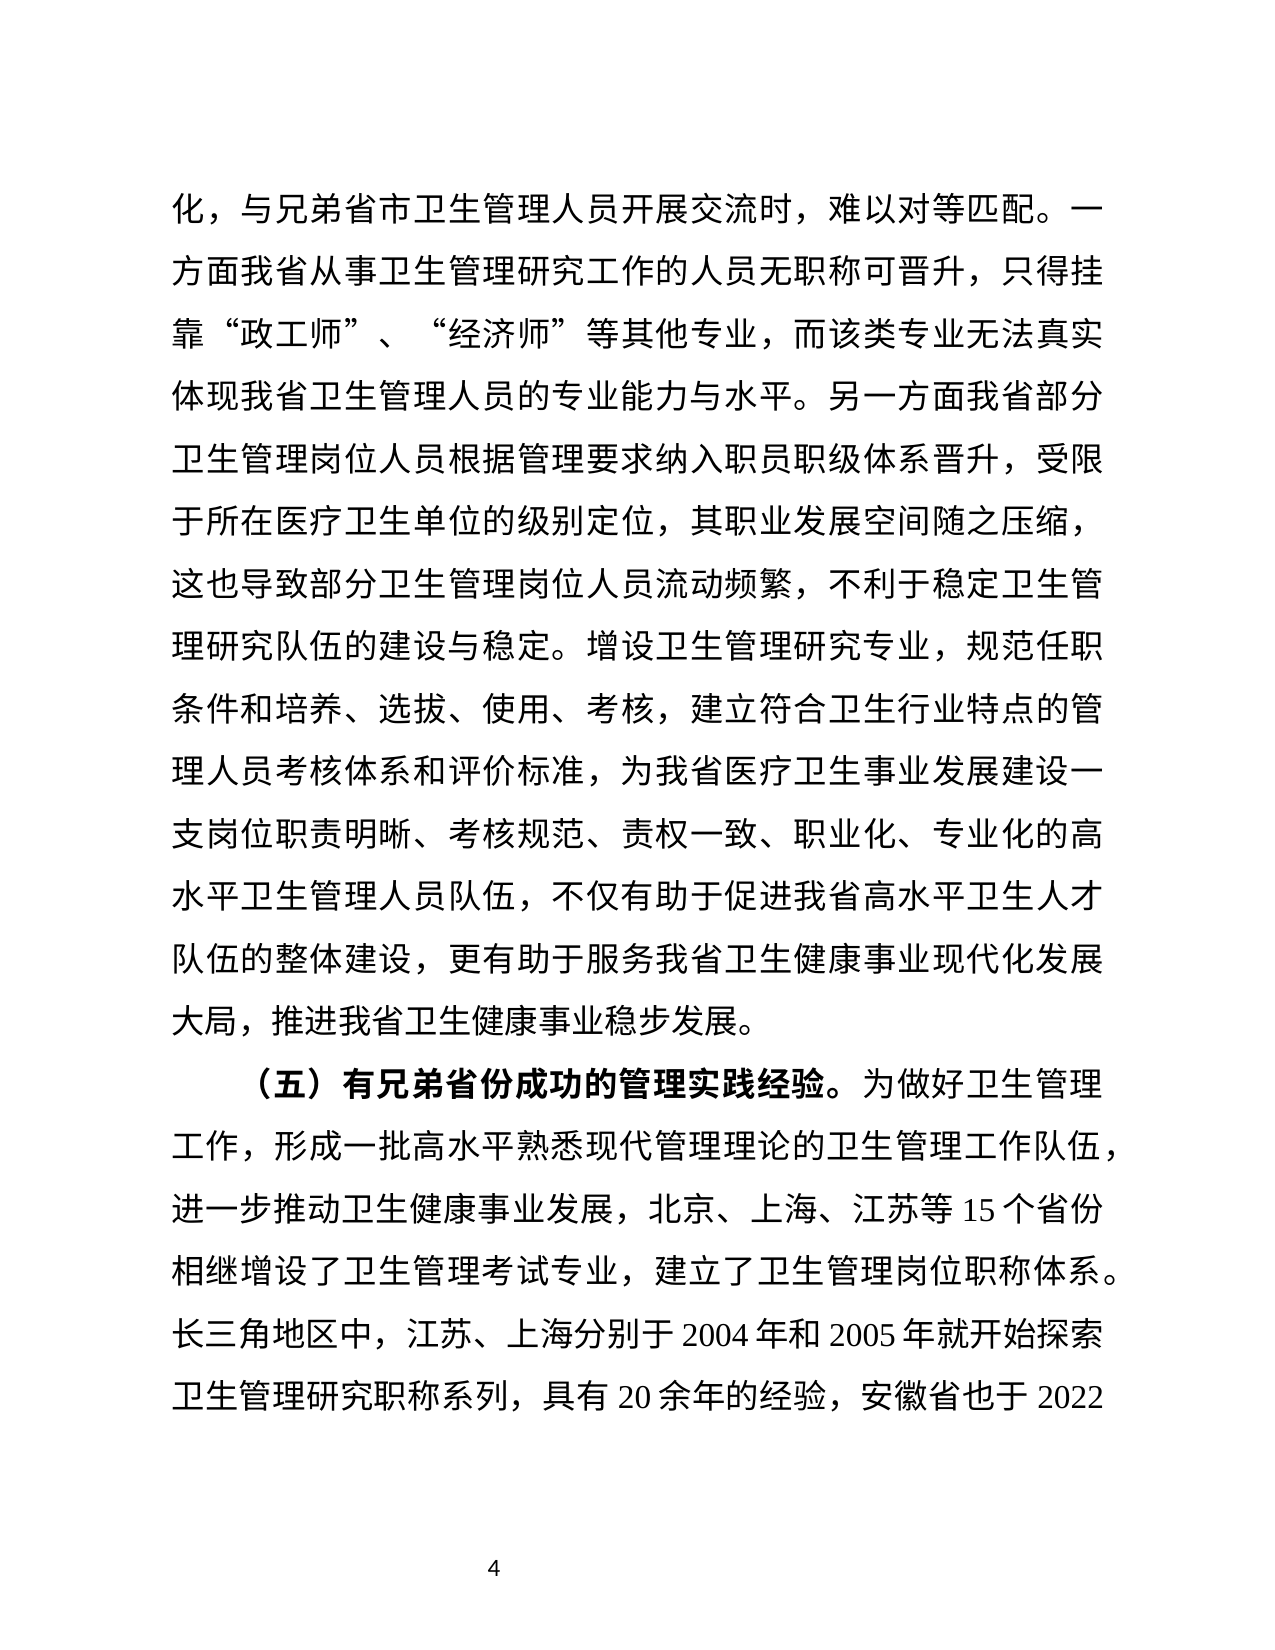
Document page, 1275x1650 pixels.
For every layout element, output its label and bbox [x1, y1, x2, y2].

text [171, 1046, 1104, 1421]
text [171, 171, 1104, 1046]
